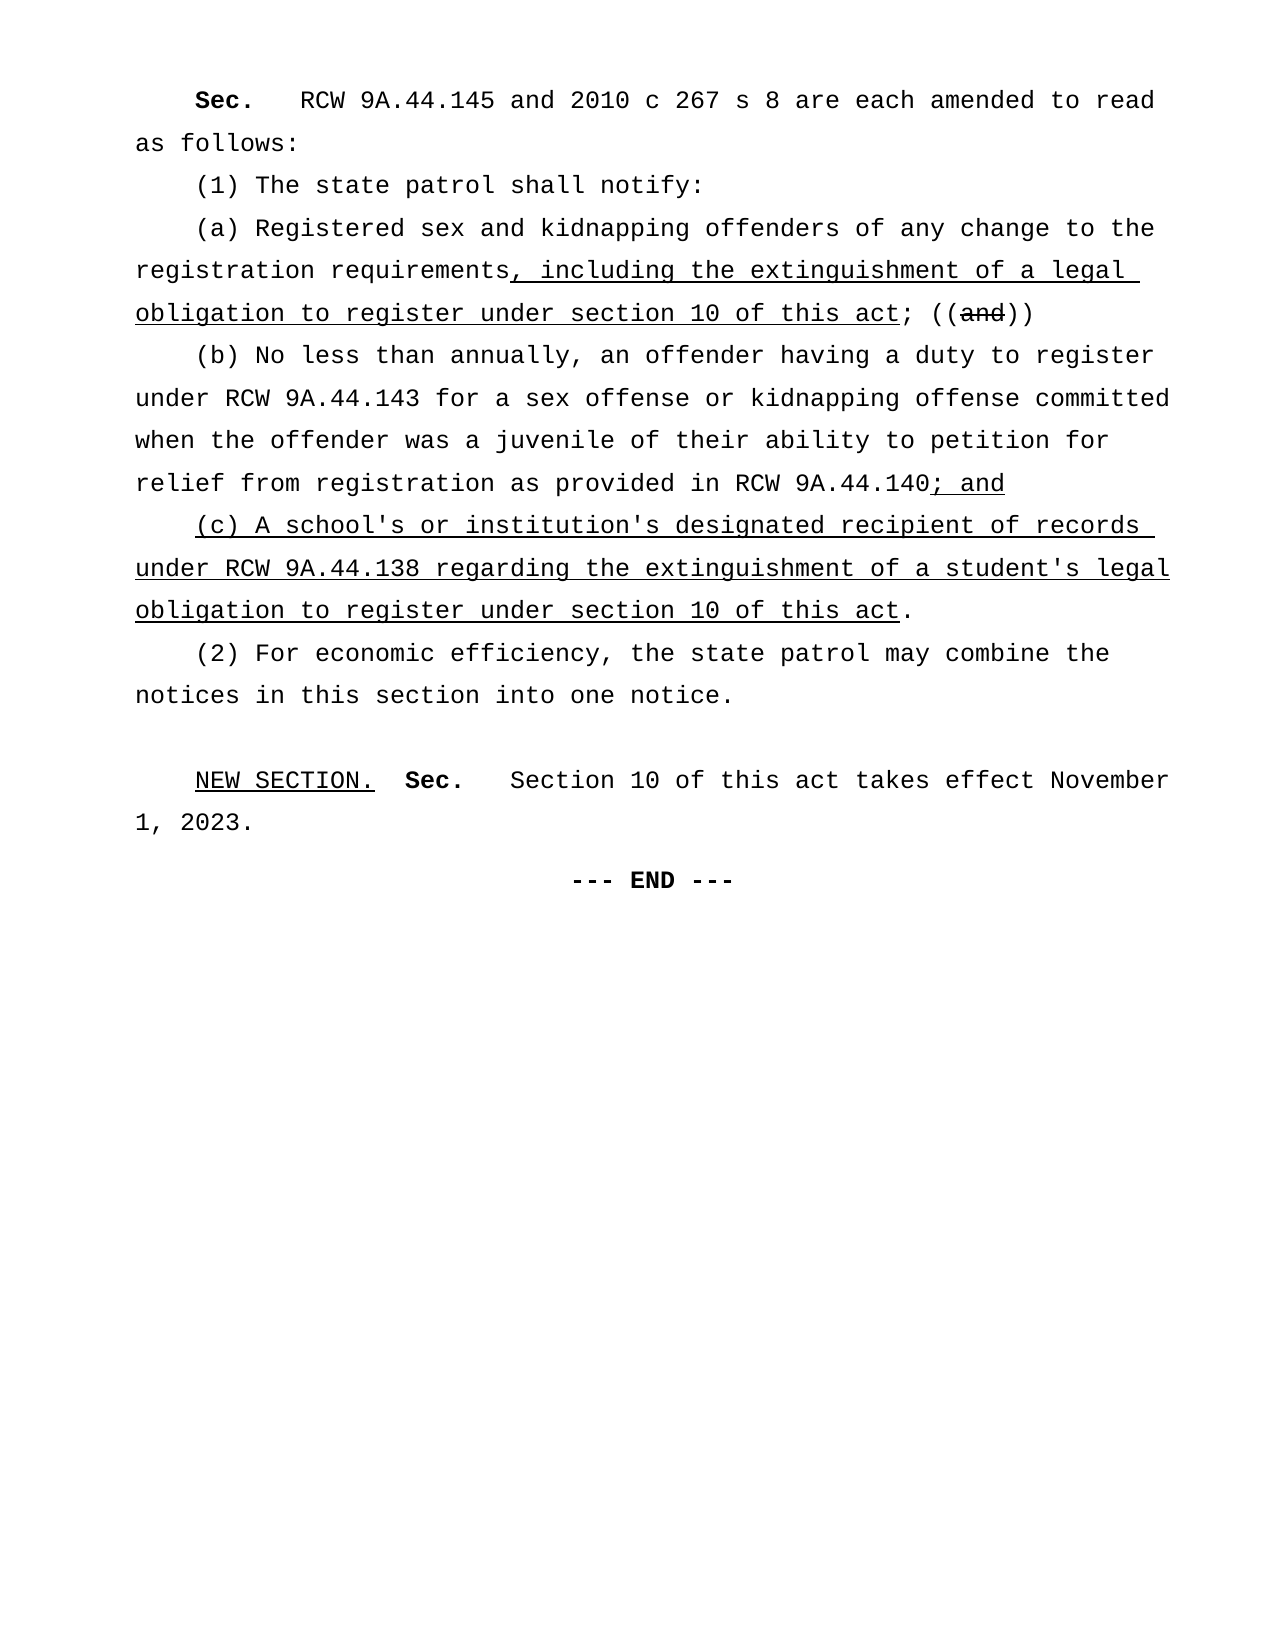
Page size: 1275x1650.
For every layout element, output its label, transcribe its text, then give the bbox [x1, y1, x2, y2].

text (c) A school's or institution's designated recipient of records under RCW 9A.44.138 regarding the extinguishment of a student's legal obligation to register under section 10 of this act. [135, 500, 1170, 579]
text --- END --- [135, 867, 1170, 896]
text (1) The state patrol shall notify: [135, 160, 1170, 202]
text (c) A school's or institution's designated recipient of records under RCW 9A.44.138 regarding the extinguishment of a student's legal obligation to register under section 10 of this act. [135, 580, 1170, 627]
text (2) For economic efficiency, the state patrol may combine the notices in this section into one notice. [135, 627, 1170, 712]
text NEW SECTION. Sec. Section 10 of this act takes effect November 1, 2023. [135, 754, 1170, 839]
text Sec. RCW 9A.44.145 and 2010 c 267 s 8 are each amended to read as follows: [135, 75, 1170, 160]
text (a) Registered sex and kidnapping offenders of any change to the registration requirements, including the extinguishment of a legal obligation to register under section 10 of this act; ((and)) [135, 202, 1170, 330]
text (b) No less than annually, an offender having a duty to register under RCW 9A.44.143 for a sex offense or kidnapping offense committed when the offender was a juvenile of their ability to petition for relief from registration as provided in RCW 9A.44.140; and [135, 330, 1170, 500]
